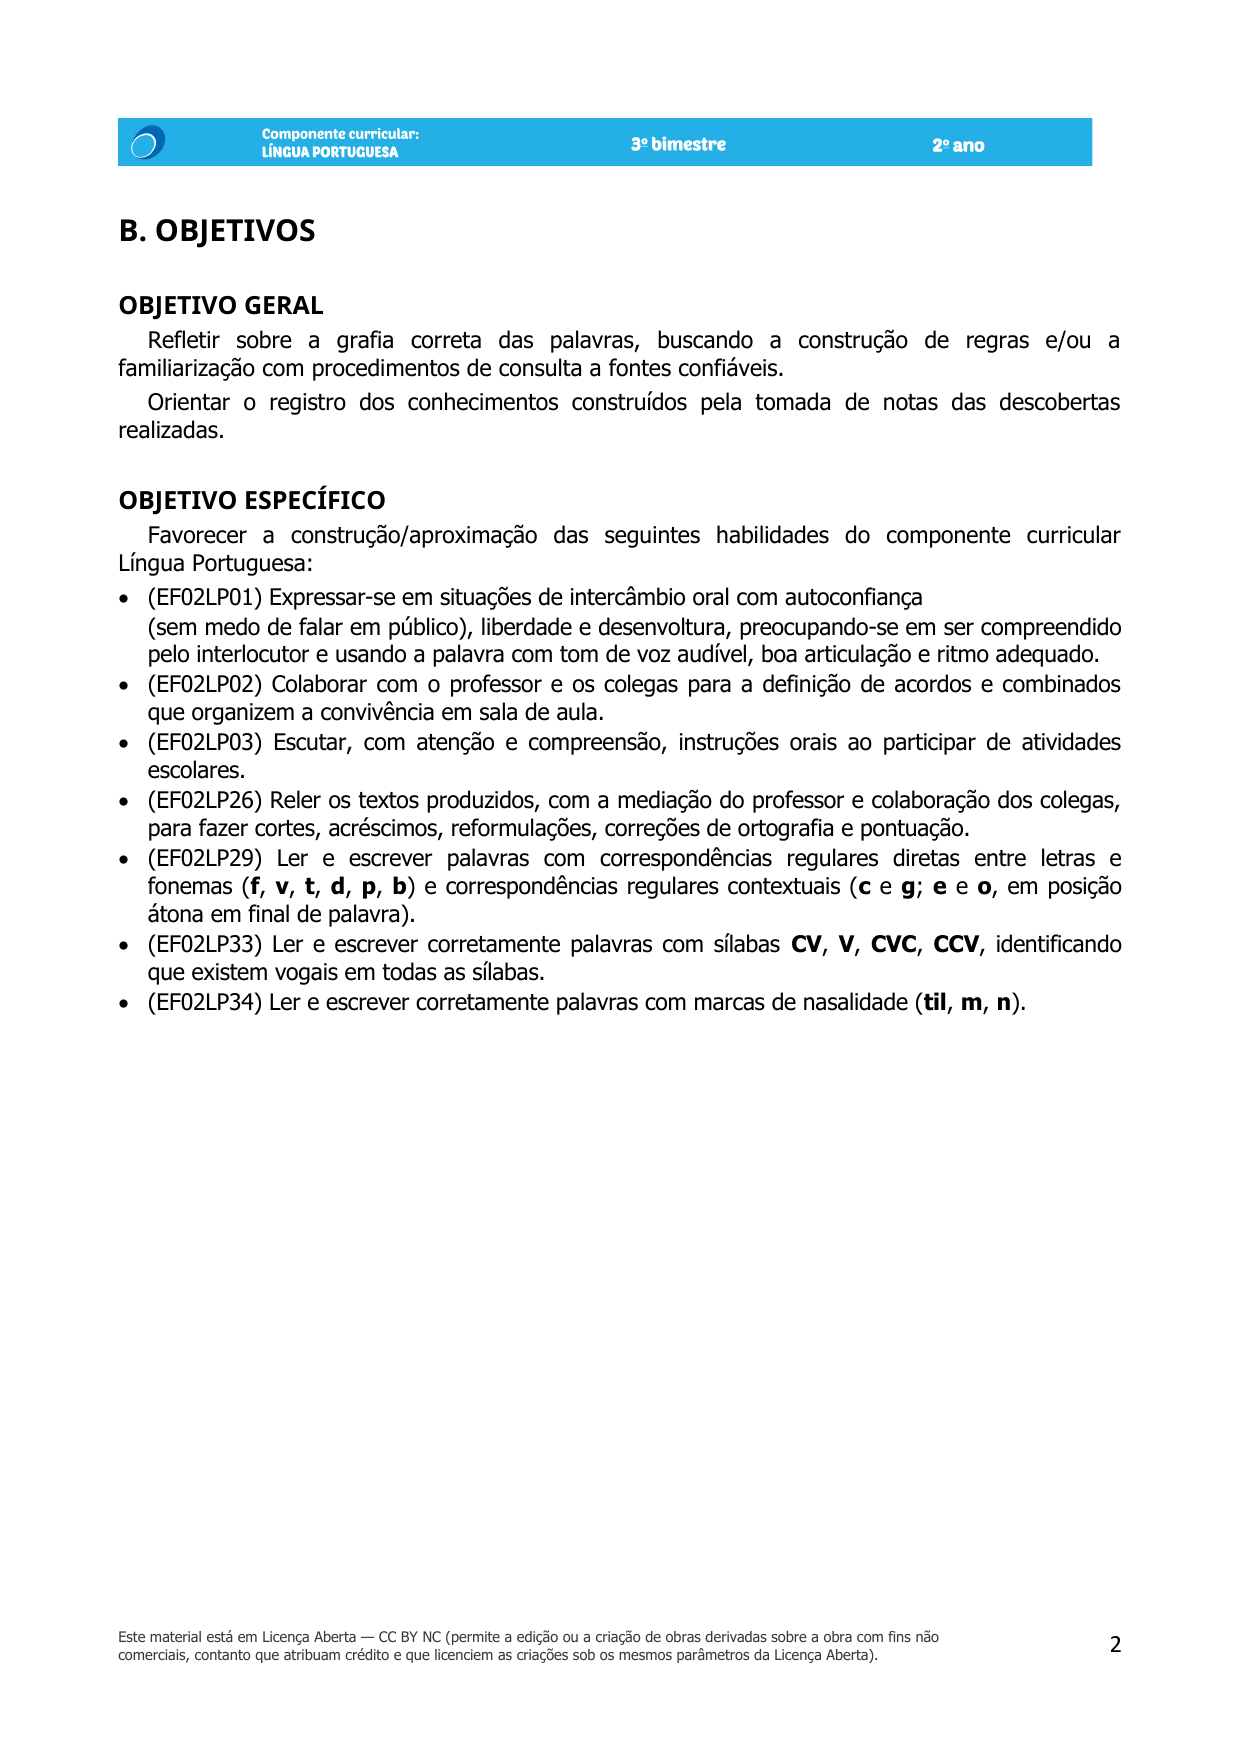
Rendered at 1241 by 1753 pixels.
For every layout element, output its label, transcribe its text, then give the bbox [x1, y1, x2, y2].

text (EF02LP29) Ler e escrever palavras com correspondências regulares diretas entre letras e fonemas (f, v, t, d, p, b) e correspondências regulares contextuais (c e g; e e o, em posição átona em final de palavra). [118, 843, 1122, 927]
text Orientar o registro dos conhecimentos construídos pela tomada de notas das descobertas realizadas. [118, 387, 1122, 443]
picture [118, 118, 1093, 166]
text B. OBJETIVOS [118, 209, 1122, 250]
text (EF02LP03) Escutar, com atenção e compreensão, instruções orais ao participar de atividades escolares. [118, 728, 1122, 783]
text (EF02LP26) Reler os textos produzidos, com a mediação do professor e colaboração dos colegas, para fazer cortes, acréscimos, reformulações, correções de ortografia e pontuação. [118, 786, 1122, 841]
text Favorecer a construção/aproximação das seguintes habilidades do componente curricular Língua Portuguesa: [118, 521, 1122, 576]
text (EF02LP01) Expressar-se em situações de intercâmbio oral com autoconfiança [118, 582, 1122, 610]
text (EF02LP34) Ler e escrever corretamente palavras com marcas de nasalidade (til, m, n). [118, 987, 1122, 1015]
text OBJETIVO ESPECÍFICO [118, 482, 1122, 516]
text (EF02LP02) Colaborar com o professor e os colegas para a definição de acordos e combinados que organizem a convivência em sala de aula. [118, 670, 1122, 726]
text OBJETIVO GERAL [118, 288, 1122, 322]
list (sem medo de falar em público), liberdade e desenvoltura, preocupando-se em ser compreendido pelo interlocutor e usando a palavra com tom de voz audível, boa articulação e ritmo adequado. [148, 612, 1122, 668]
text Refletir sobre a grafia correta das palavras, buscando a construção de regras e/ou a familiarização com procedimentos de consulta a fontes confiáveis. [118, 326, 1122, 381]
text (EF02LP33) Ler e escrever corretamente palavras com sílabas CV, V, CVC, CCV, identificando que existem vogais em todas as sílabas. [118, 929, 1122, 985]
